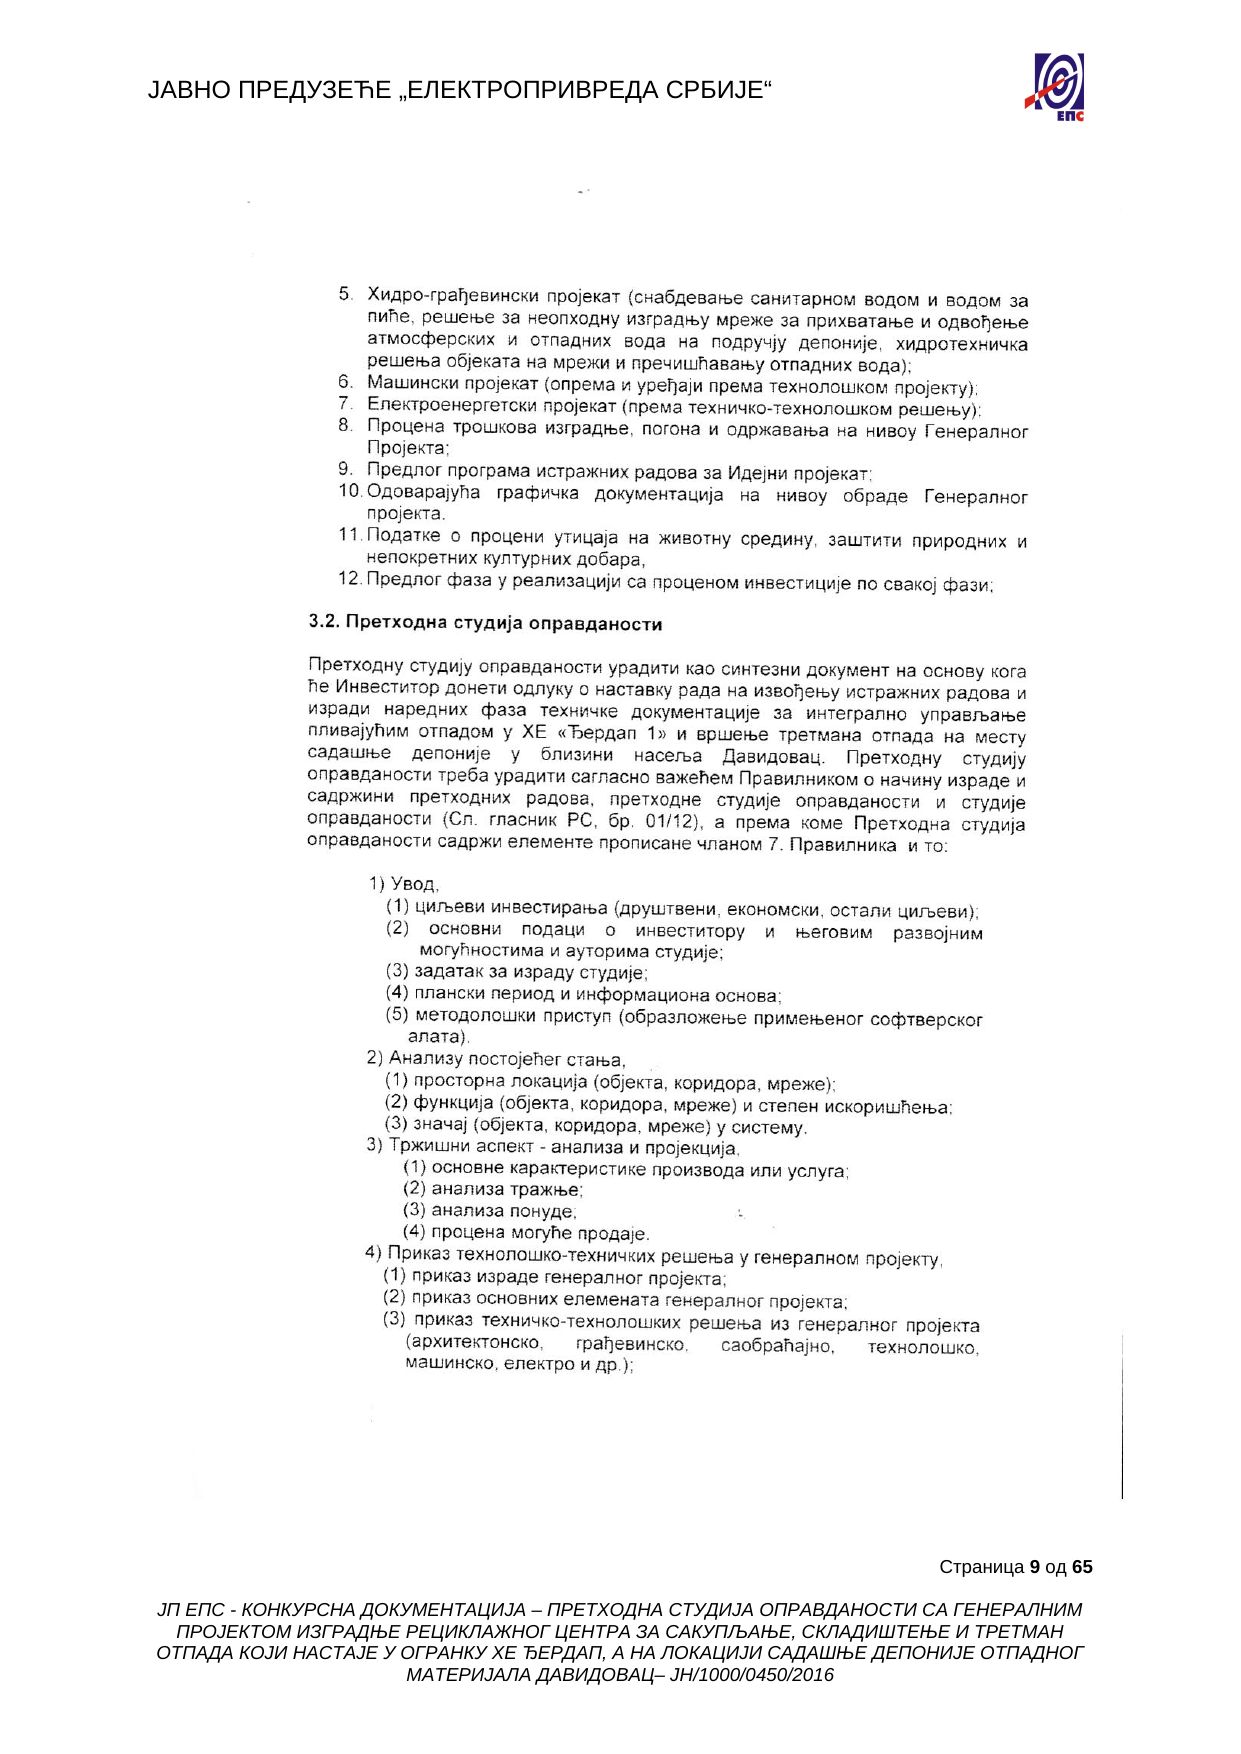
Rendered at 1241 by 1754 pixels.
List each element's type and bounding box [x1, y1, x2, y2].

picture [1017, 49, 1092, 128]
